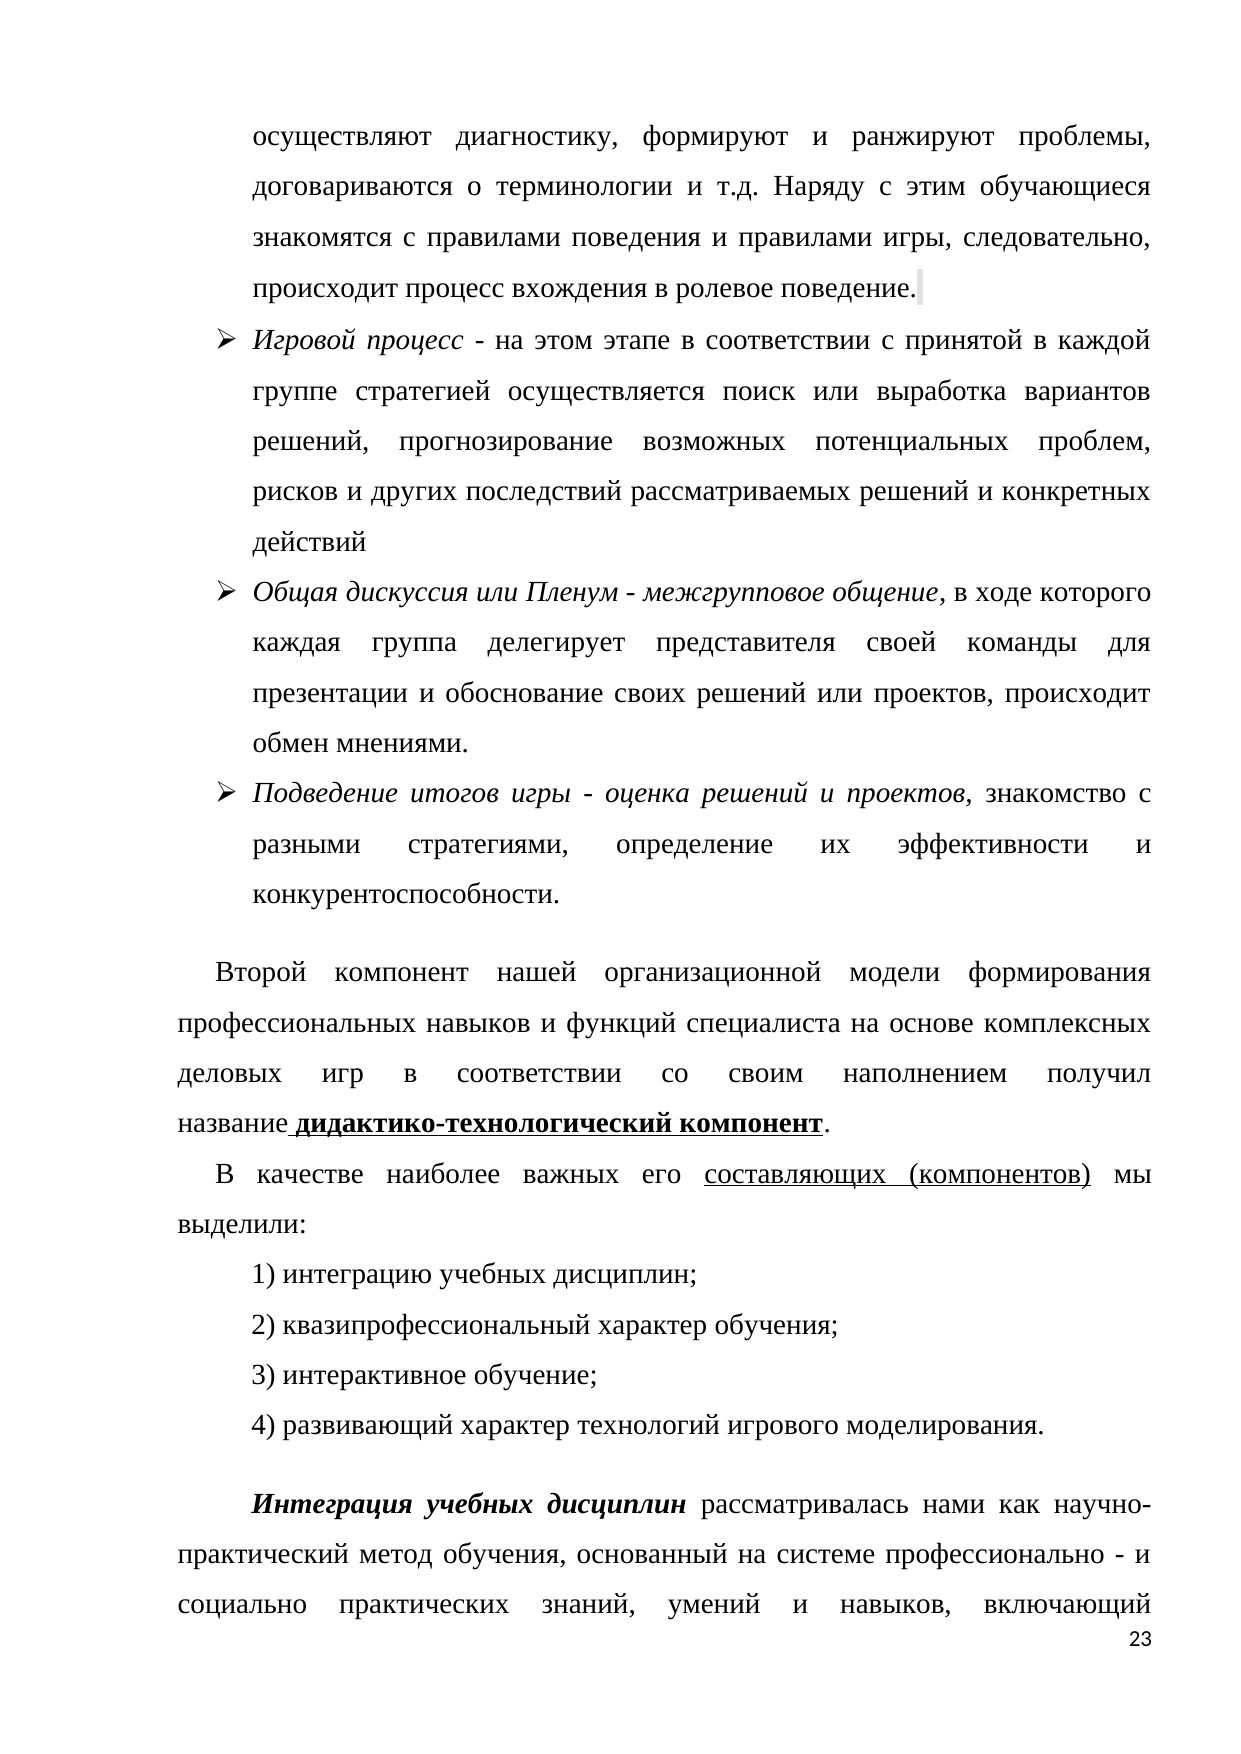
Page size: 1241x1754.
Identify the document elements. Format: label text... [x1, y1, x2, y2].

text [177, 1486, 1152, 1620]
text В качестве наиболее важных его составляющих (компонентов) мы выделили: [177, 1156, 1152, 1240]
text 3) интерактивное обучение; [177, 1357, 1152, 1391]
text 1) интеграцию учебных дисциплин; [177, 1256, 1152, 1290]
list Игровой процесс - на этом этапе в соответствии с принятой в каждой группе стратегией осуществляется поиск или выработка вариантов решений, прогнозирование возможных потенциальных проблем, рисков и других последствий рассматриваемых решений и конкретных действий [215, 322, 1152, 557]
text 4) развивающий характер технологий игрового моделирования. [177, 1407, 1152, 1441]
list Подведение итогов игры - оценка решений и проектов, знакомство с разными стратегиями, определение их эффективности и конкурентоспособности. [215, 776, 1152, 910]
text 2) квазипрофессиональный характер обучения; [177, 1307, 1152, 1340]
list Общая дискуссия или Пленум - межгрупповое общение, в ходе которого каждая группа делегирует представителя своей команды для презентации и обоснование своих решений или проектов, происходит обмен мнениями. [215, 574, 1152, 759]
text Второй компонент нашей организационной модели формирования профессиональных навыков и функций специалиста на основе комплексных деловых игр в соответствии со своим наполнением получил название дидактико-технологический компонент. [177, 954, 1152, 1139]
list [215, 118, 1152, 305]
